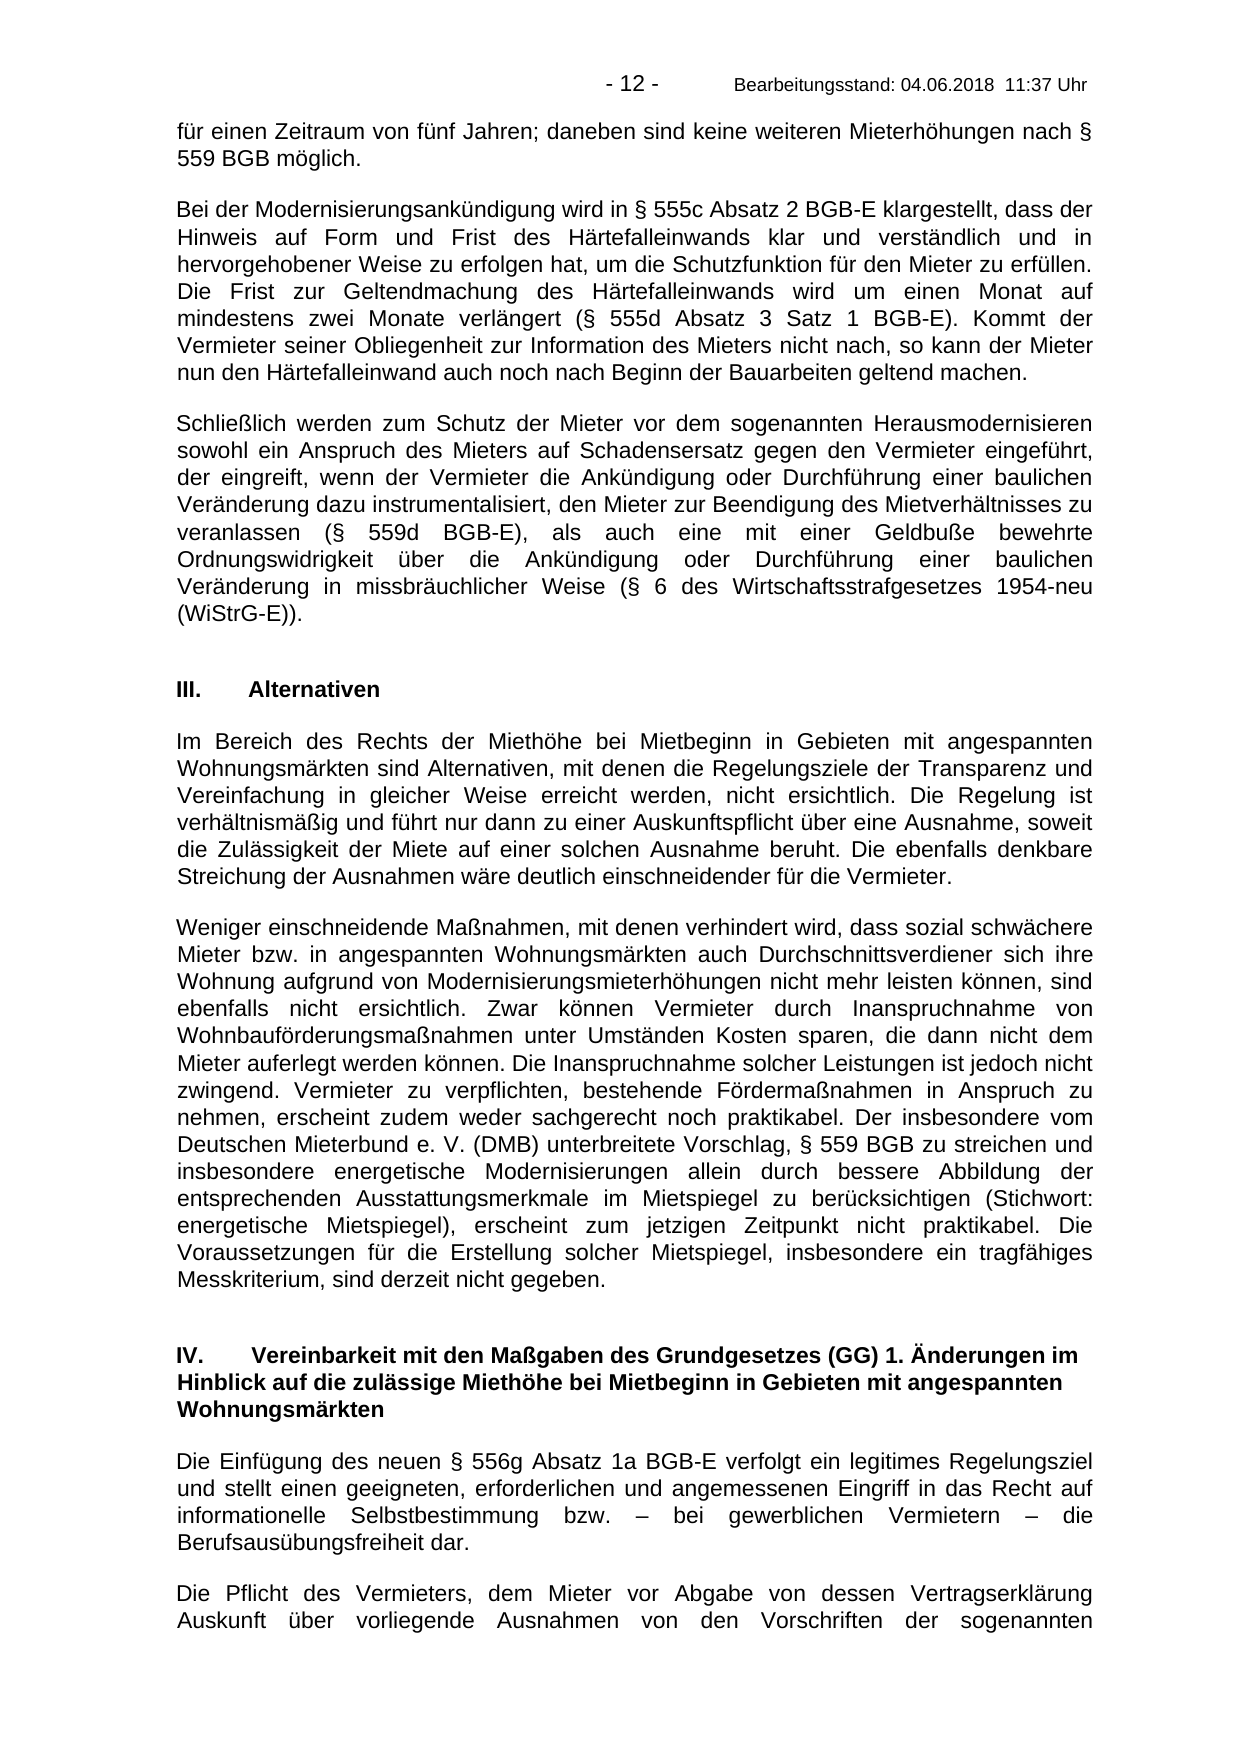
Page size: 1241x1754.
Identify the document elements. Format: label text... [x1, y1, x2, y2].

subtitle IV. Vereinbarkeit mit den Maßgaben des Grundgesetzes (GG) 1. Änderungen im Hinblick auf die zulässige Miethöhe bei Mietbeginn in Gebieten mit angespannten Wohnungsmärkten [176, 1342, 1093, 1423]
subtitle III. Alternativen [176, 676, 1093, 702]
text Die Einfügung des neuen § 556g Absatz 1a BGB-E verfolgt ein legitimes Regelungsziel und stellt einen geeigneten, erforderlichen und angemessenen Eingriff in das Recht auf informationelle Selbstbestimmung bzw. – bei gewerblichen Vermietern – die Berufsausübungsfreiheit dar. [176, 1448, 1093, 1555]
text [176, 118, 1093, 172]
text Im Bereich des Rechts der Miethöhe bei Mietbeginn in Gebieten mit angespannten Wohnungsmärkten sind Alternativen, mit denen die Regelungsziele der Transparenz und Vereinfachung in gleicher Weise erreicht werden, nicht ersichtlich. Die Regelung ist verhältnismäßig und führt nur dann zu einer Auskunftspflicht über eine Ausnahme, soweit die Zulässigkeit der Miete auf einer solchen Ausnahme beruht. Die ebenfalls denkbare Streichung der Ausnahmen wäre deutlich einschneidender für die Vermieter. [176, 728, 1093, 889]
text Bei der Modernisierungsankündigung wird in § 555c Absatz 2 BGB-E klargestellt, dass der Hinweis auf Form und Frist des Härtefalleinwands klar und verständlich und in hervorgehobener Weise zu erfolgen hat, um die Schutzfunktion für den Mieter zu erfüllen. Die Frist zur Geltendmachung des Härtefalleinwands wird um einen Monat auf mindestens zwei Monate verlängert (§ 555d Absatz 3 Satz 1 BGB-E). Kommt der Vermieter seiner Obliegenheit zur Information des Mieters nicht nach, so kann der Mieter nun den Härtefalleinwand auch noch nach Beginn der Bauarbeiten geltend machen. [176, 196, 1093, 385]
text Weniger einschneidende Maßnahmen, mit denen verhindert wird, dass sozial schwächere Mieter bzw. in angespannten Wohnungsmärkten auch Durchschnittsverdiener sich ihre Wohnung aufgrund von Modernisierungsmieterhöhungen nicht mehr leisten können, sind ebenfalls nicht ersichtlich. Zwar können Vermieter durch Inanspruchnahme von Wohnbauförderungsmaßnahmen unter Umständen Kosten sparen, die dann nicht dem Mieter auferlegt werden können. Die Inanspruchnahme solcher Leistungen ist jedoch nicht zwingend. Vermieter zu verpflichten, bestehende Fördermaßnahmen in Anspruch zu nehmen, erscheint zudem weder sachgerecht noch praktikabel. Der insbesondere vom Deutschen Mieterbund e. V. (DMB) unterbreitete Vorschlag, § 559 BGB zu streichen und insbesondere energetische Modernisierungen allein durch bessere Abbildung der entsprechenden Ausstattungsmerkmale im Mietspiegel zu berücksichtigen (Stichwort: energetische Mietspiegel), erscheint zum jetzigen Zeitpunkt nicht praktikabel. Die Voraussetzungen für die Erstellung solcher Mietspiegel, insbesondere ein tragfähiges Messkriterium, sind derzeit nicht gegeben. [176, 914, 1093, 1293]
text Schließlich werden zum Schutz der Mieter vor dem sogenannten Herausmodernisieren sowohl ein Anspruch des Mieters auf Schadensersatz gegen den Vermieter eingeführt, der eingreift, wenn der Vermieter die Ankündigung oder Durchführung einer baulichen Veränderung dazu instrumentalisiert, den Mieter zur Beendigung des Mietverhältnisses zu veranlassen (§ 559d BGB-E), als auch eine mit einer Geldbuße bewehrte Ordnungswidrigkeit über die Ankündigung oder Durchführung einer baulichen Veränderung in missbräuchlicher Weise (§ 6 des Wirtschaftsstrafgesetzes 1954-neu (WiStrG-E)). [176, 410, 1093, 626]
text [176, 1580, 1093, 1634]
